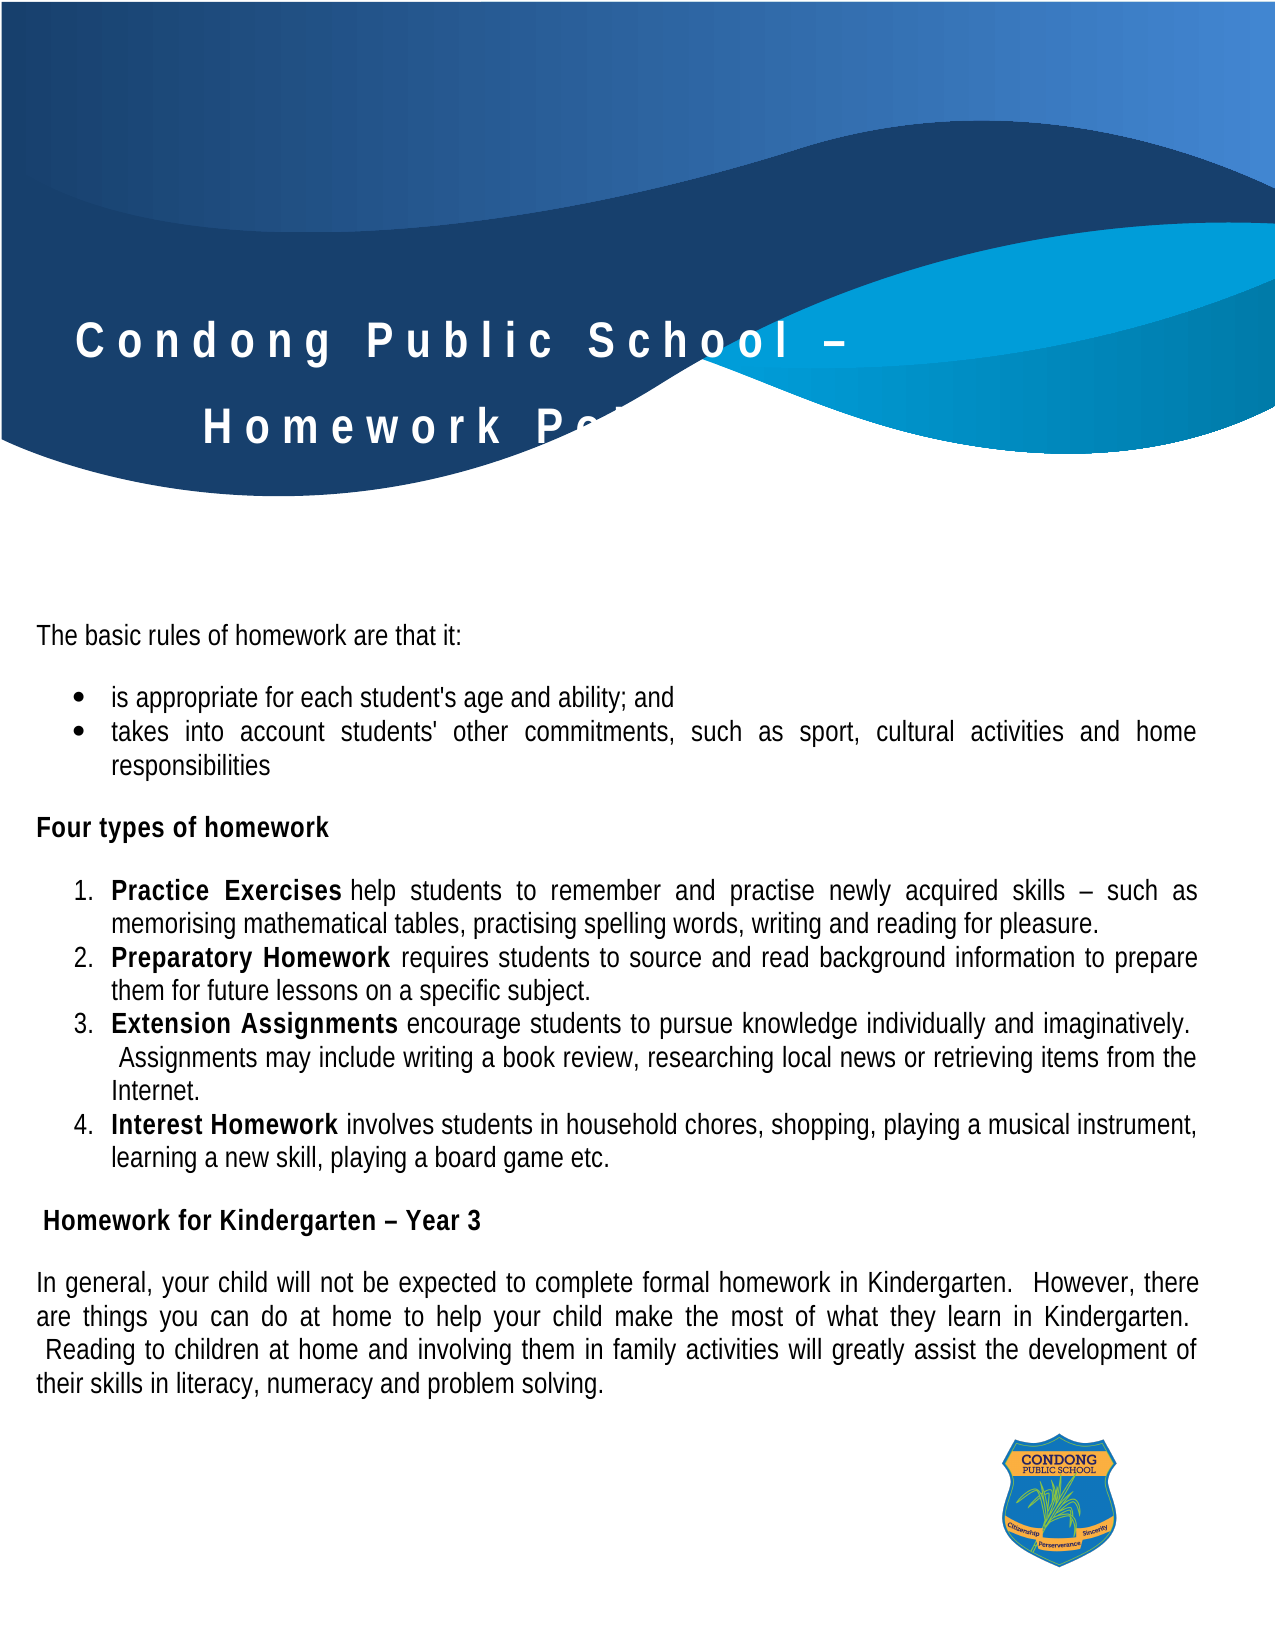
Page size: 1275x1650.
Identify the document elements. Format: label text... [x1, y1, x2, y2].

list is appropriate for each student's age and ability; and [73, 680, 1200, 714]
list Preparatory Homework requires students to source and read background information to prepare them for future lessons on a specific subject. [73, 940, 1200, 1007]
list Extension Assignments encourage students to pursue knowledge individually and imaginatively. Assignments may include writing a book review, researching local news or retrieving items from the Internet. [73, 1007, 1200, 1107]
text Four types of homework [36, 810, 1200, 844]
list Practice Exercises help students to remember and practise newly acquired skills – such as memorising mathematical tables, practising spelling words, writing and reading for pleasure. [73, 873, 1200, 940]
list Interest Homework involves students in household chores, shopping, playing a musical instrument, learning a new skill, playing a board game etc. [73, 1107, 1200, 1174]
list takes into account students' other commitments, such as sport, cultural activities and home responsibilities [73, 714, 1200, 781]
text The basic rules of homework are that it: [36, 618, 1200, 651]
picture [993, 1426, 1125, 1575]
text Homework for Kindergarten – Year 3 [36, 1203, 1200, 1236]
text In general, your child will not be expected to complete formal homework in Kindergarten. However, there are things you can do at home to help your child make the most of what they learn in Kindergarten. Reading to children at home and involving them in family activities will greatly assist the development of their skills in literacy, numeracy and problem solving. [36, 1266, 1200, 1399]
